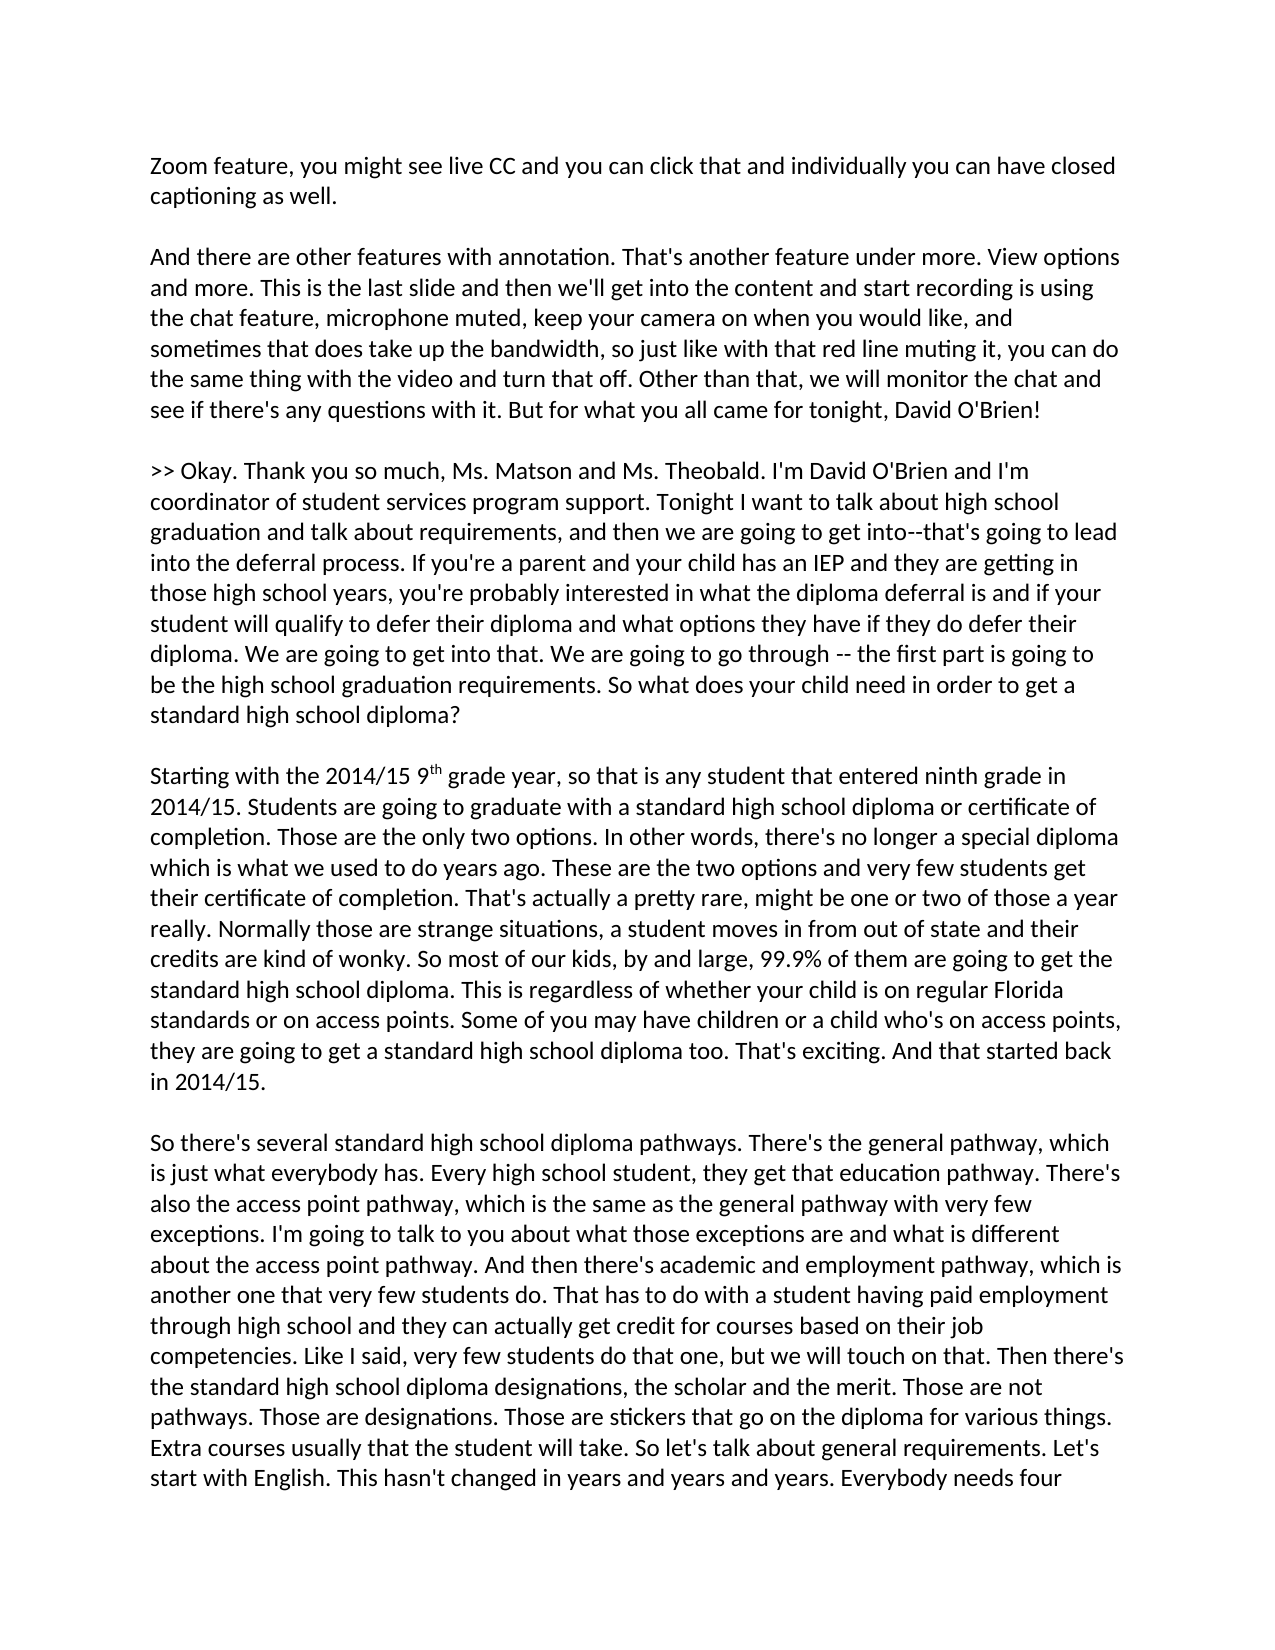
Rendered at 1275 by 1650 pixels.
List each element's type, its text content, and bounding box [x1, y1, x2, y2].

text Starting with the 2014/15 9th grade year, so that is any student that entered ninth grade in 2014/15. Students are going to graduate with a standard high school diploma or certificate of completion. Those are the only two options. In other words, there's no longer a special diploma which is what we used to do years ago. These are the two options and very few students get their certificate of completion. That's actually a pretty rare, might be one or two of those a year really. Normally those are strange situations, a student moves in from out of state and their credits are kind of wonky. So most of our kids, by and large, 99.9% of them are going to get the standard high school diploma. This is regardless of whether your child is on regular Florida standards or on access points. Some of you may have children or a child who's on access points, they are going to get a standard high school diploma too. That's exciting. And that started back in 2014/15. [150, 760, 1125, 1096]
text >> Okay. Thank you so much, Ms. Matson and Ms. Theobald. I'm David O'Brien and I'm coordinator of student services program support. Tonight I want to talk about high school graduation and talk about requirements, and then we are going to get into--that's going to lead into the deferral process. If you're a parent and your child has an IEP and they are getting in those high school years, you're probably interested in what the diploma deferral is and if your student will qualify to defer their diploma and what options they have if they do defer their diploma. We are going to get into that. We are going to go through -- the first part is going to be the high school graduation requirements. So what does your child need in order to get a standard high school diploma? [150, 455, 1125, 730]
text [150, 150, 1125, 211]
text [150, 1127, 1125, 1493]
text And there are other features with annotation. That's another feature under more. View options and more. This is the last slide and then we'll get into the content and start recording is using the chat feature, microphone muted, keep your camera on when you would like, and sometimes that does take up the bandwidth, so just like with that red line muting it, you can do the same thing with the video and turn that off. Other than that, we will monitor the chat and see if there's any questions with it. But for what you all came for tonight, David O'Brien! [150, 242, 1125, 425]
